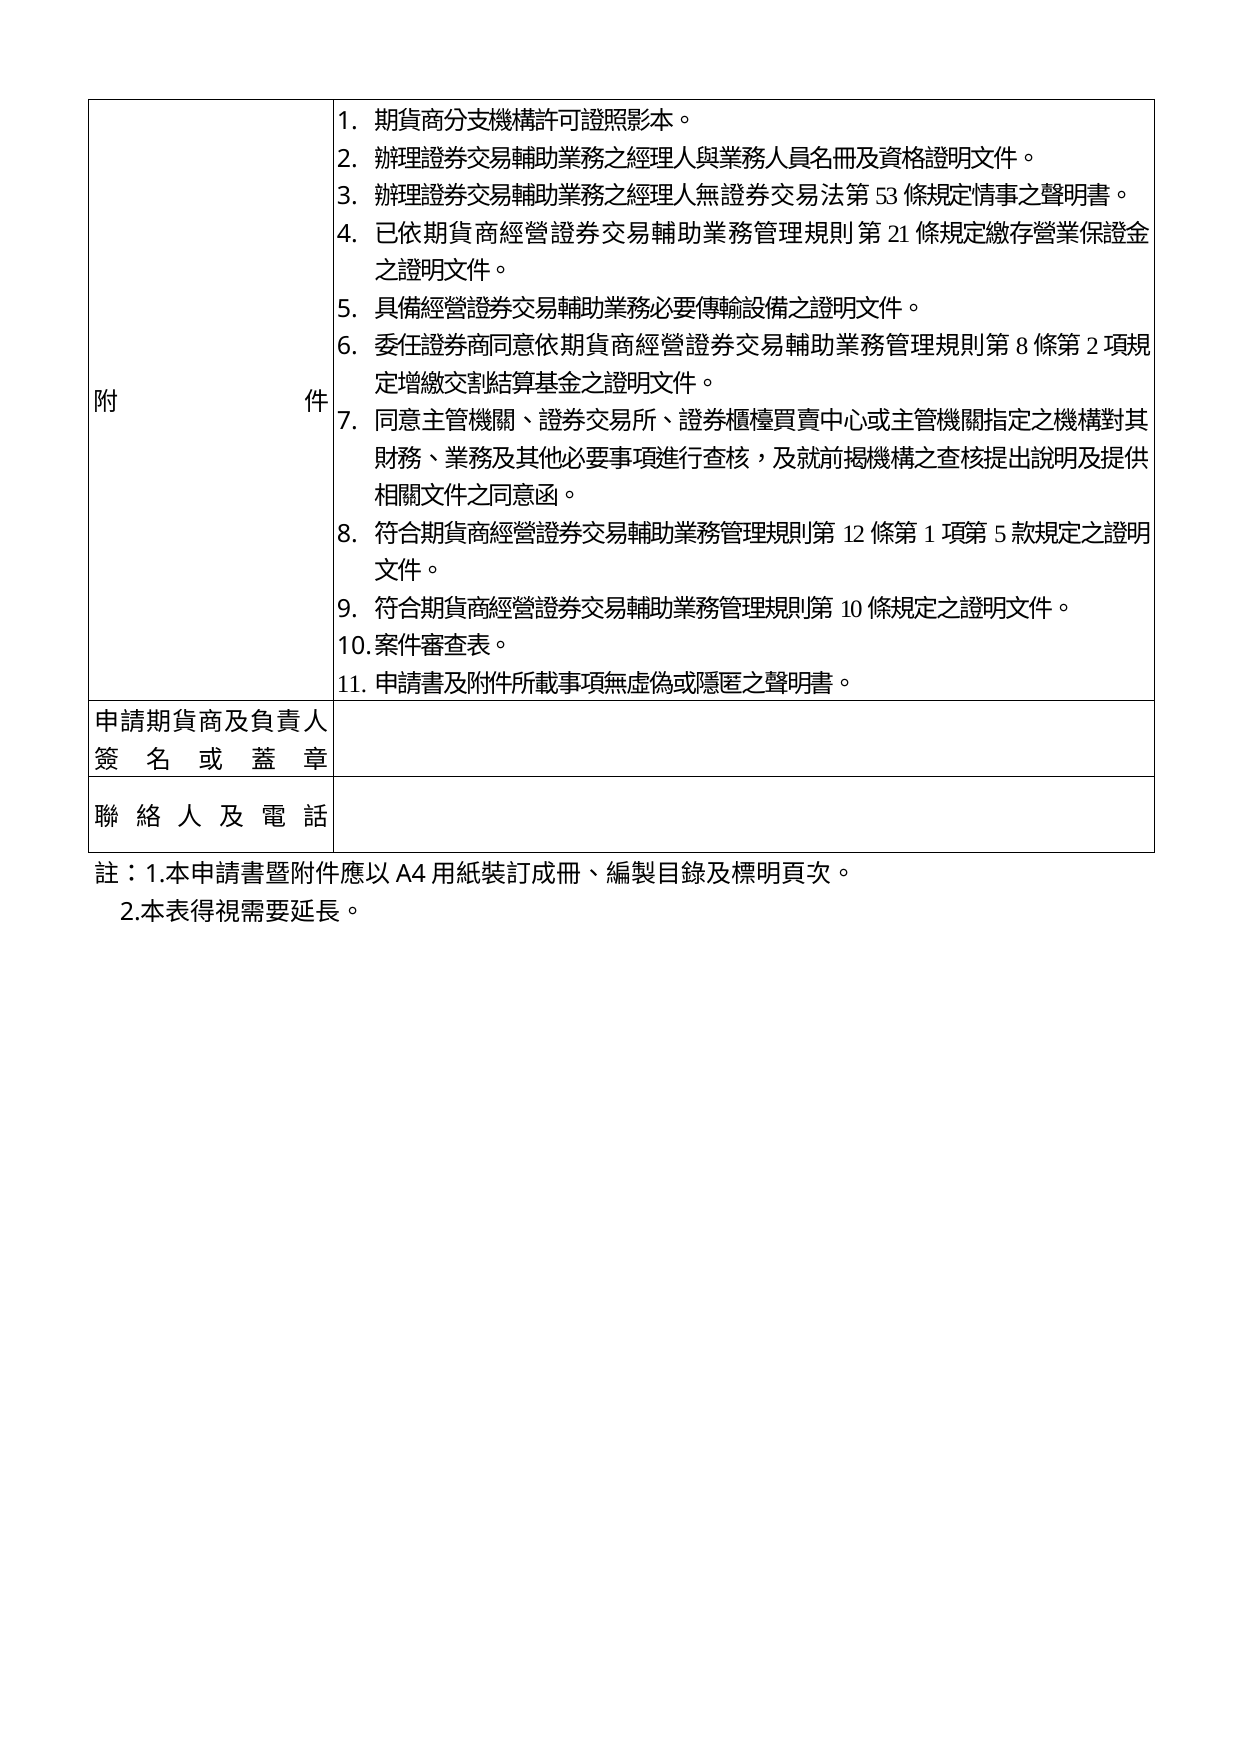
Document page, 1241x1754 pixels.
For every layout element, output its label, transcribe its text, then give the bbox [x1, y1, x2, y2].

table_cell 聯絡人及電話 [89, 777, 333, 852]
table_cell 申請期貨商及負責人簽名或蓋章 [89, 701, 333, 776]
table_cell [334, 701, 1154, 776]
text 註：1.本申請書暨附件應以A4用紙裝訂成冊、編製目錄及標明頁次。 [94, 853, 1152, 891]
text 2.本表得視需要延長。 [94, 891, 1152, 928]
table_cell 期貨商分支機構許可證照影本。 辦理證券交易輔助業務之經理人與業務人員名冊及資格證明文件。 辦理證券交易輔助業務之經理人無證券交易法第53條規定情事之聲明書。 已依期貨商經營證券交易輔助業務管理規則第21條規定繳存營業保證金之證明文件。 具備經營證券交易輔助業務必要傳輸設備之證明文件。 委任證券商同意依期貨商經營證券交易輔助業務管理規則第8條第2項規定增繳交割結算基金之證明文件。 同意主管機關、證券交易所、證券櫃檯買賣中心或主管機關指定之機構對其財務、業務及其他必要事項進行查核，及就前揭機構之查核提出說明及提供相關文件之同意函。 符合期貨商經營證券交易輔助業務管理規則第12條第1項第5款規定之證明文件。 符合期貨商經營證券交易輔助業務管理規則第10條規定之證明文件。 案件審查表。 申請書及附件所載事項無虛偽或隱匿之聲明書。 [334, 100, 1154, 700]
table_cell 附件 [89, 100, 333, 700]
table_cell [334, 777, 1154, 852]
